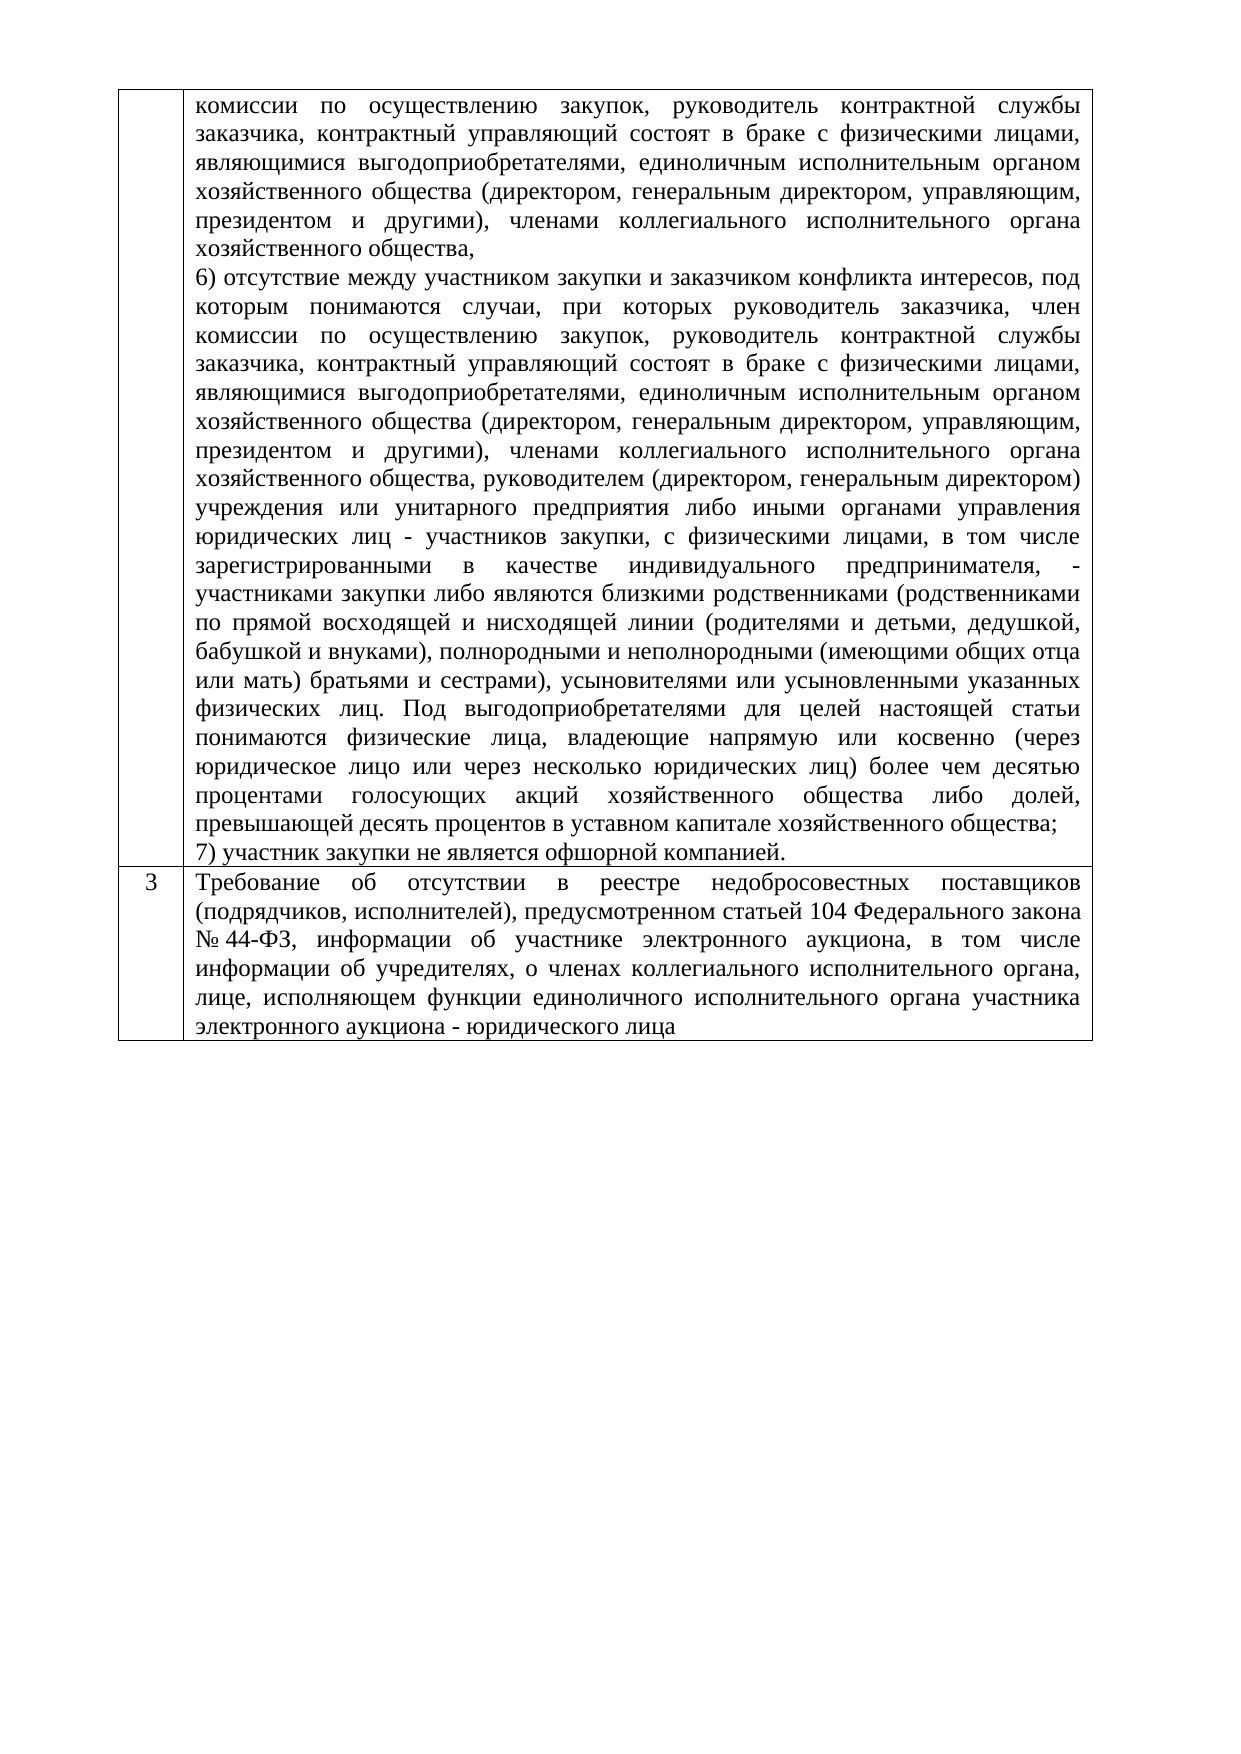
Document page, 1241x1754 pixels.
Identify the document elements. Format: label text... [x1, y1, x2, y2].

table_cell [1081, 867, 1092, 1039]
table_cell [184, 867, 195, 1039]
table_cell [184, 90, 1092, 866]
table_cell 3 [119, 867, 183, 1039]
table_cell 2 [119, 90, 183, 866]
